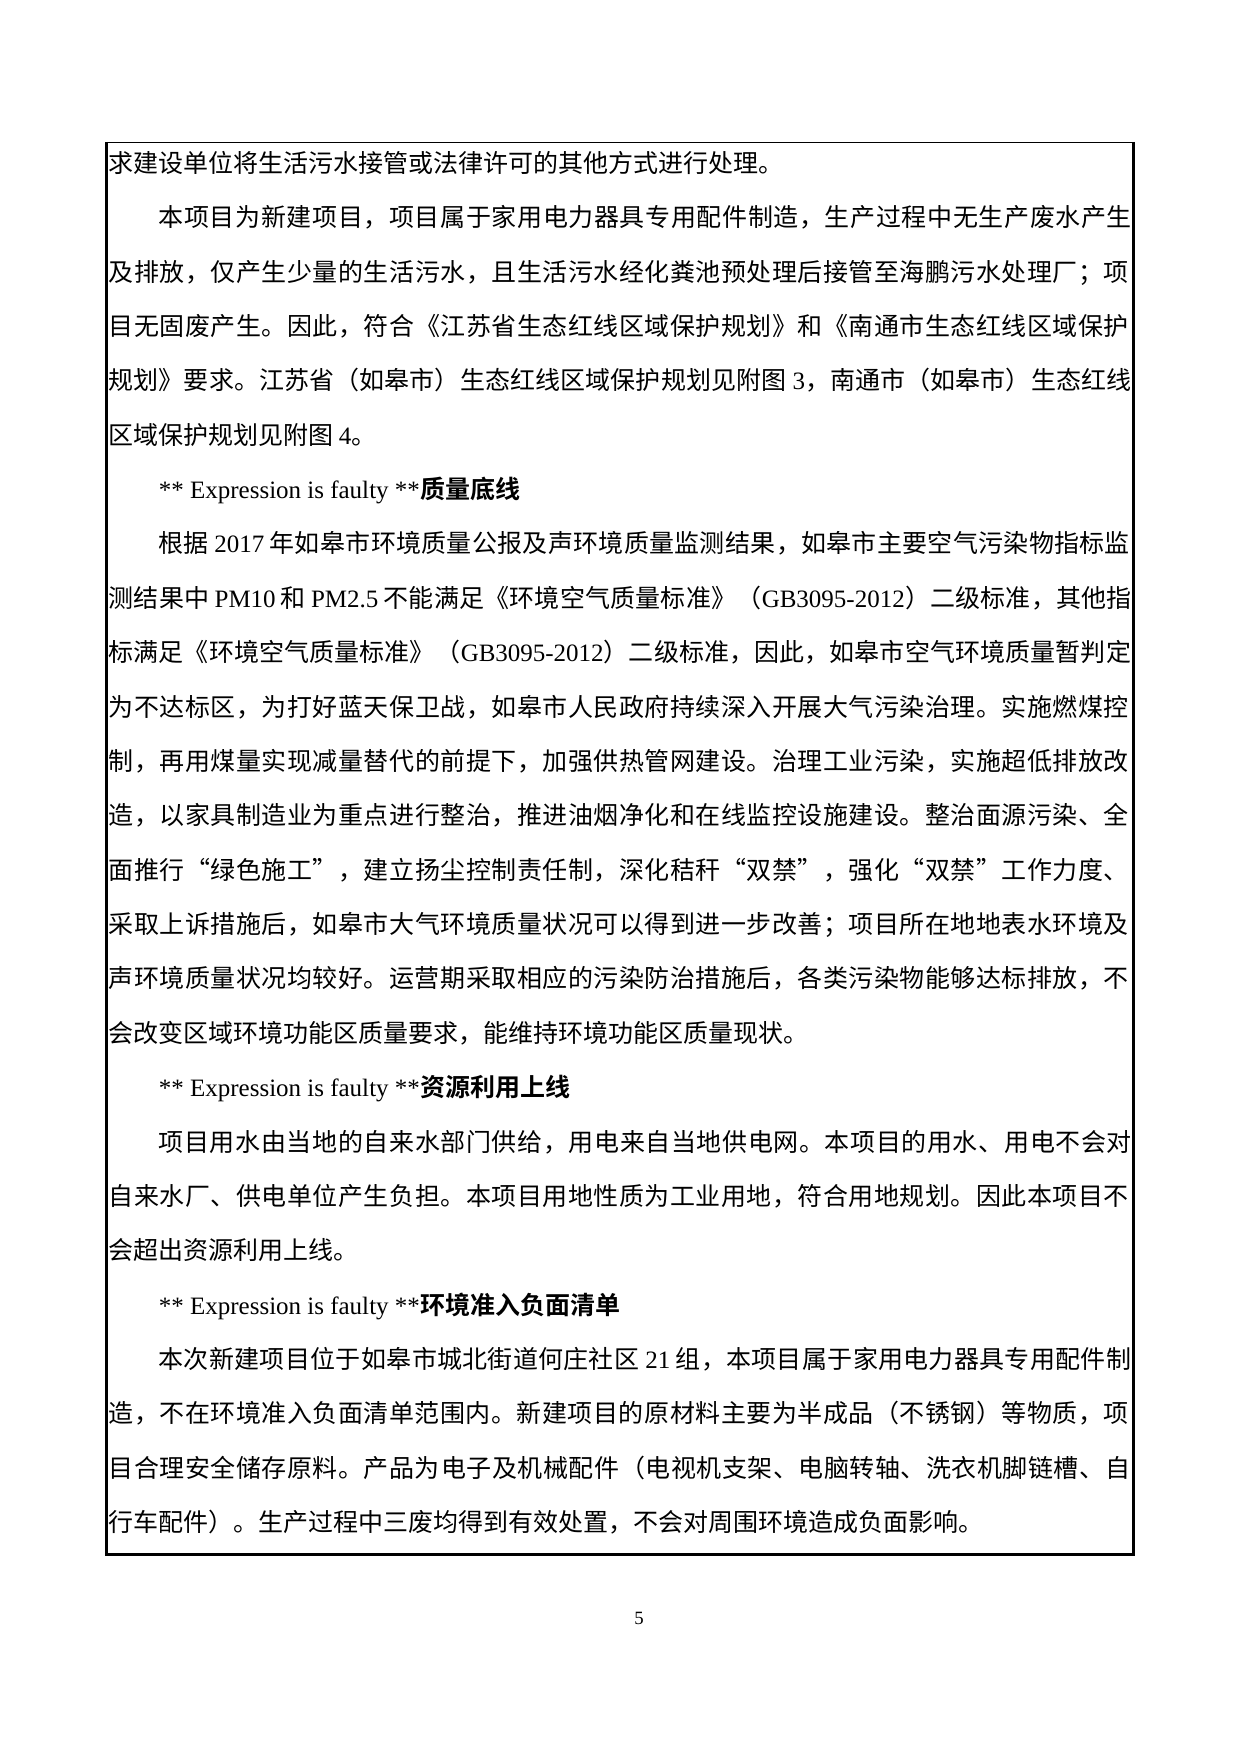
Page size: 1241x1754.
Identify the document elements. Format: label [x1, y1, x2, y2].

table_cell [108, 143, 1132, 1553]
